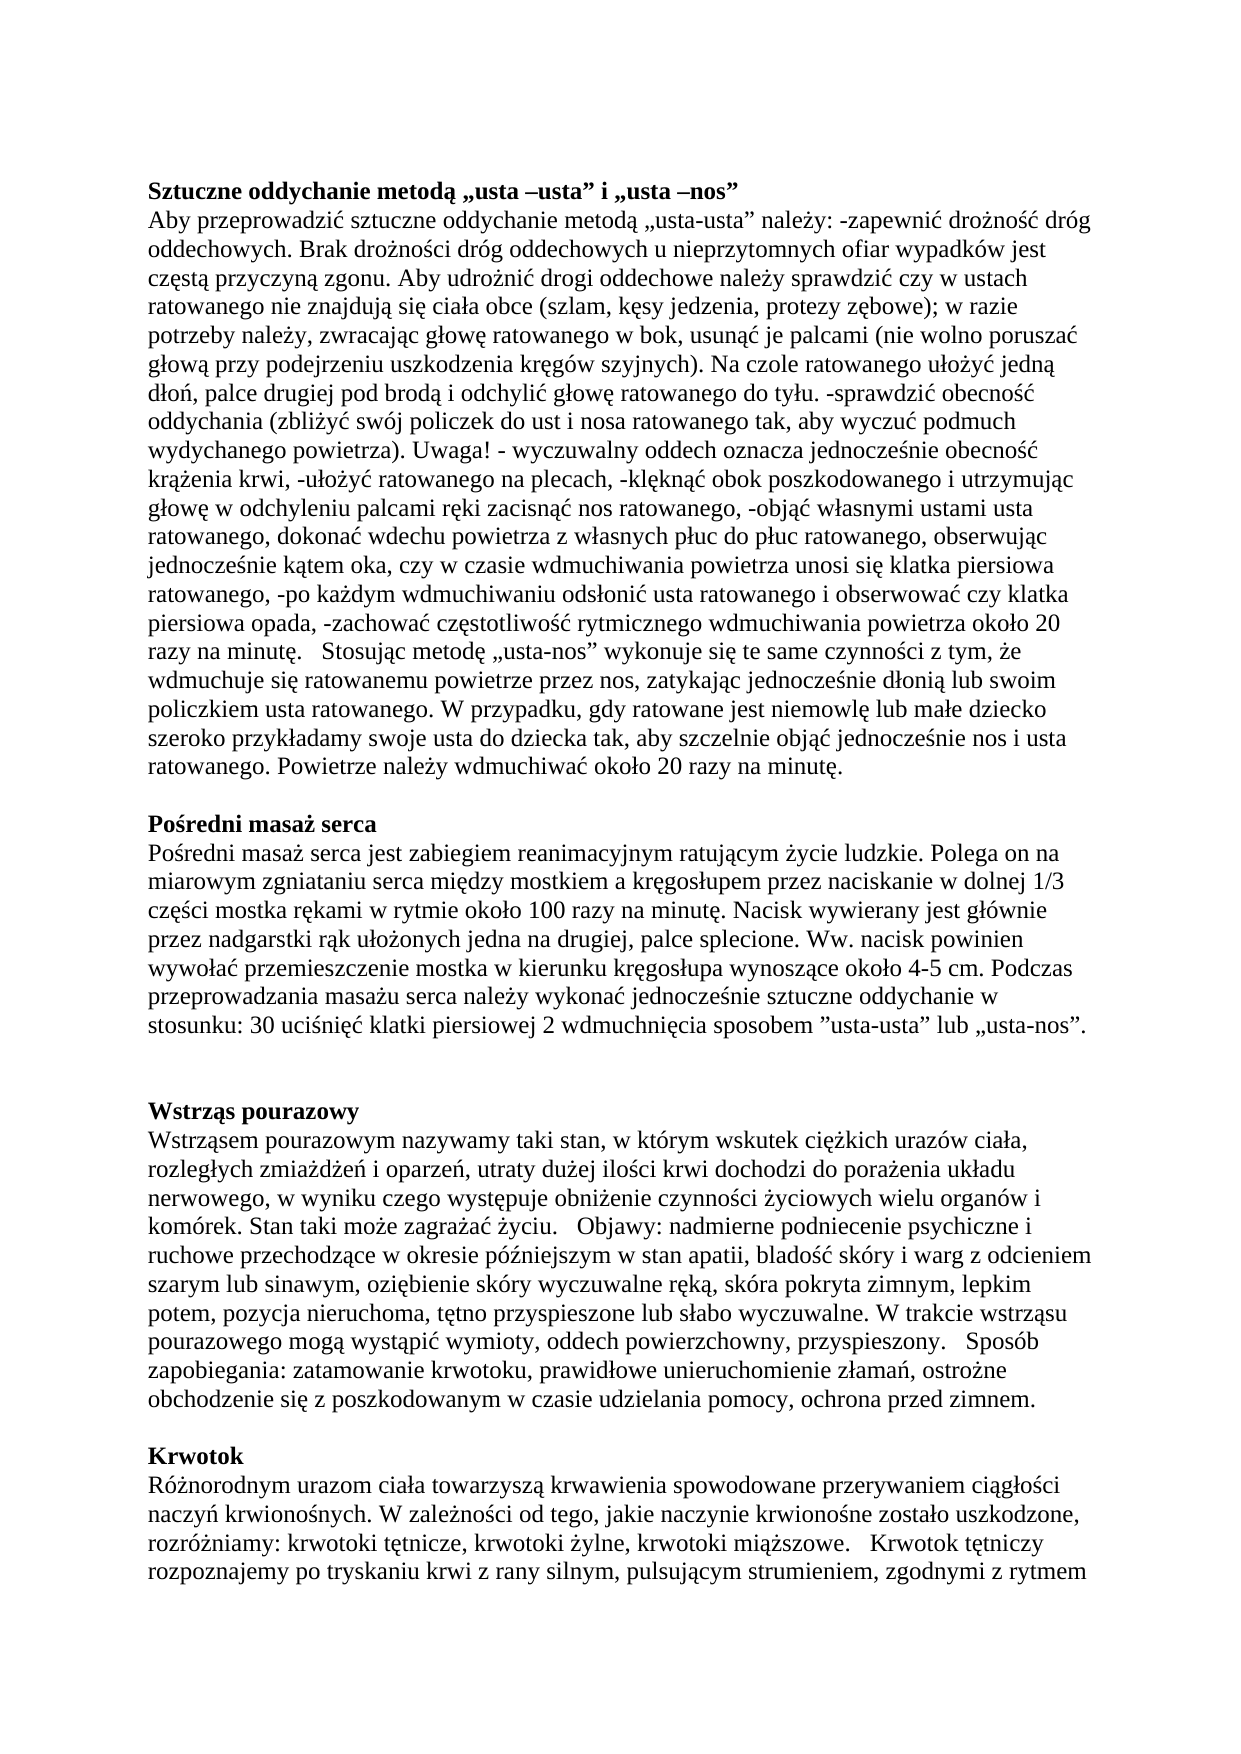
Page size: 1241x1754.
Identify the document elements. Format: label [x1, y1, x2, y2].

text [148, 148, 1093, 1585]
